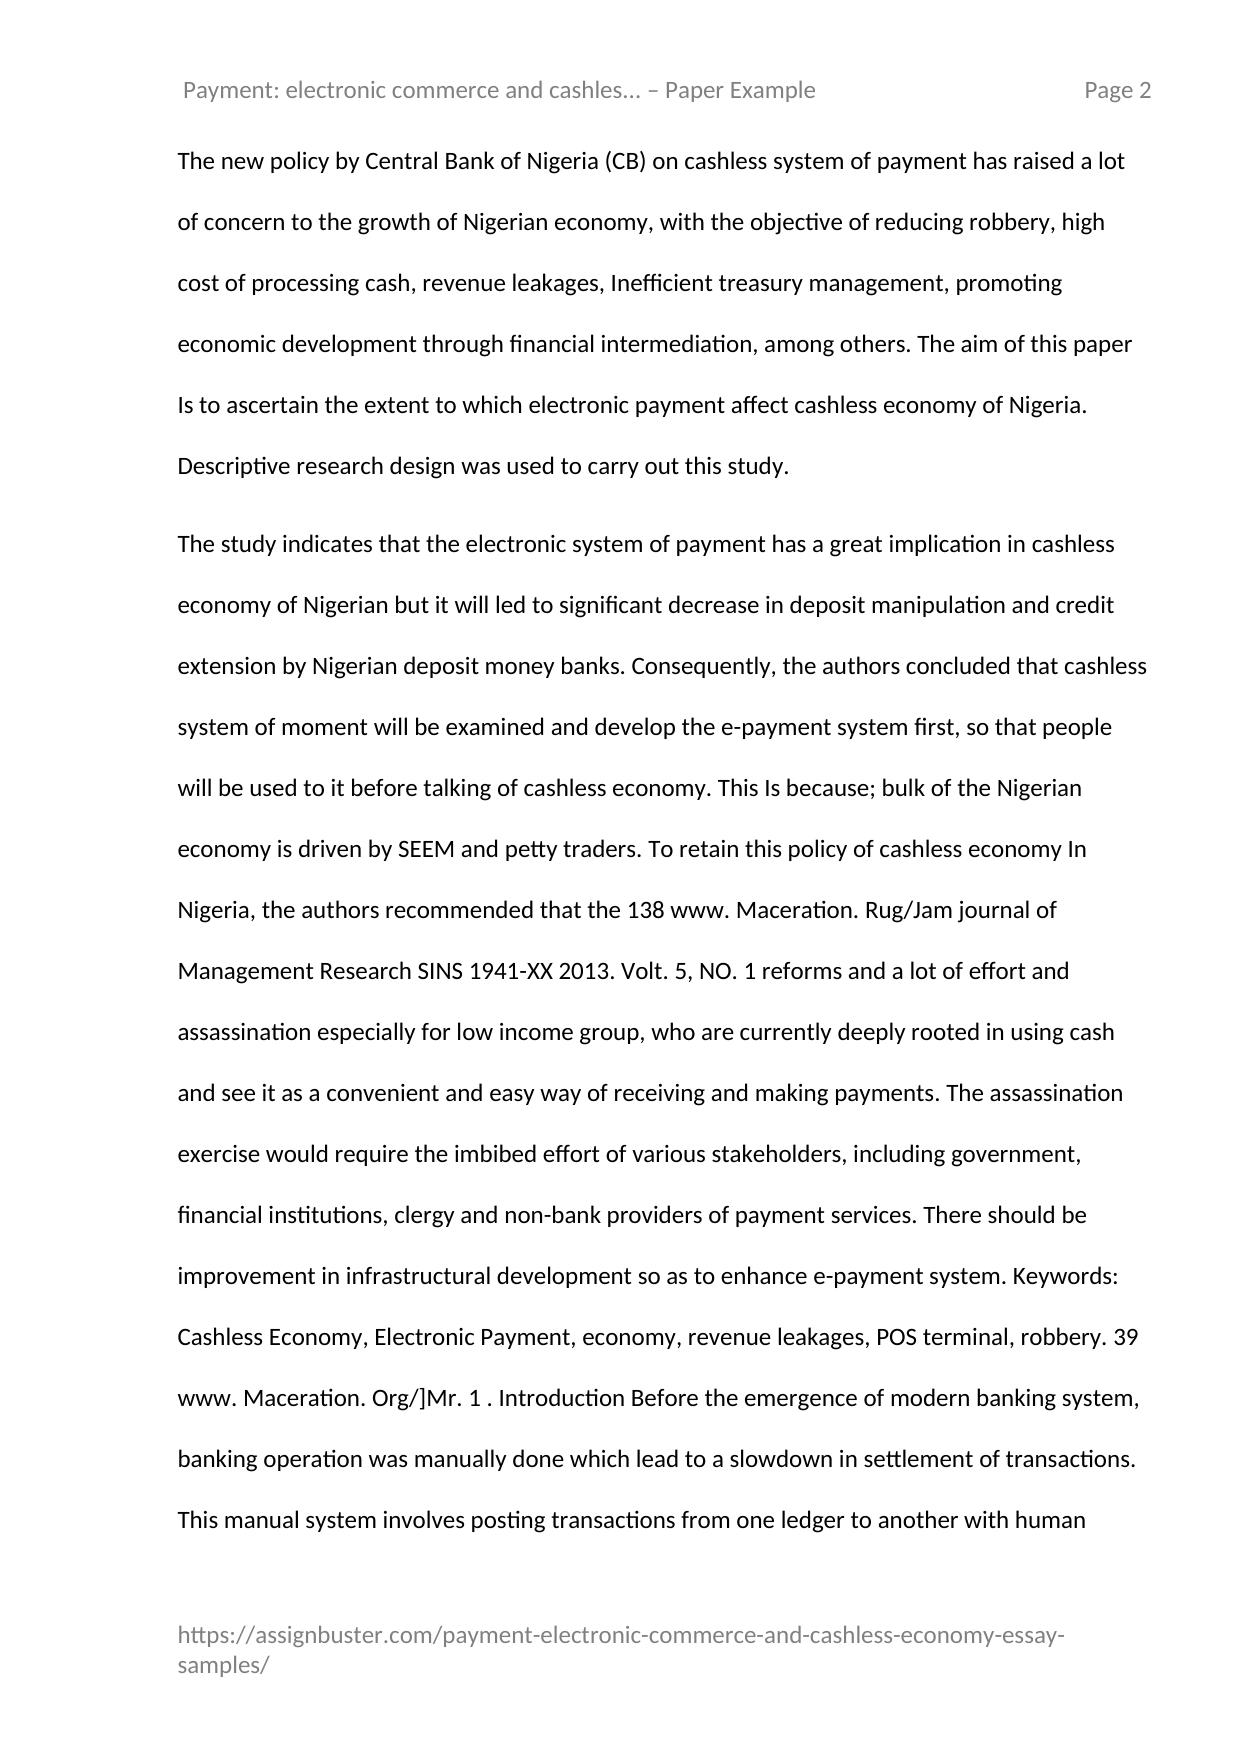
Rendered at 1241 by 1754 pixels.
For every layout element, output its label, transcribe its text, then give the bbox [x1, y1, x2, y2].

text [177, 528, 1152, 1535]
text The new policy by Central Bank of Nigeria (CB) on cashless system of payment has raised a lot of concern to the growth of Nigerian economy, with the objective of reducing robbery, high cost of processing cash, revenue leakages, Inefficient treasury management, promoting economic development through financial intermediation, among others. The aim of this paper Is to ascertain the extent to which electronic payment affect cashless economy of Nigeria. Descriptive research design was used to carry out this study. [177, 145, 1152, 481]
